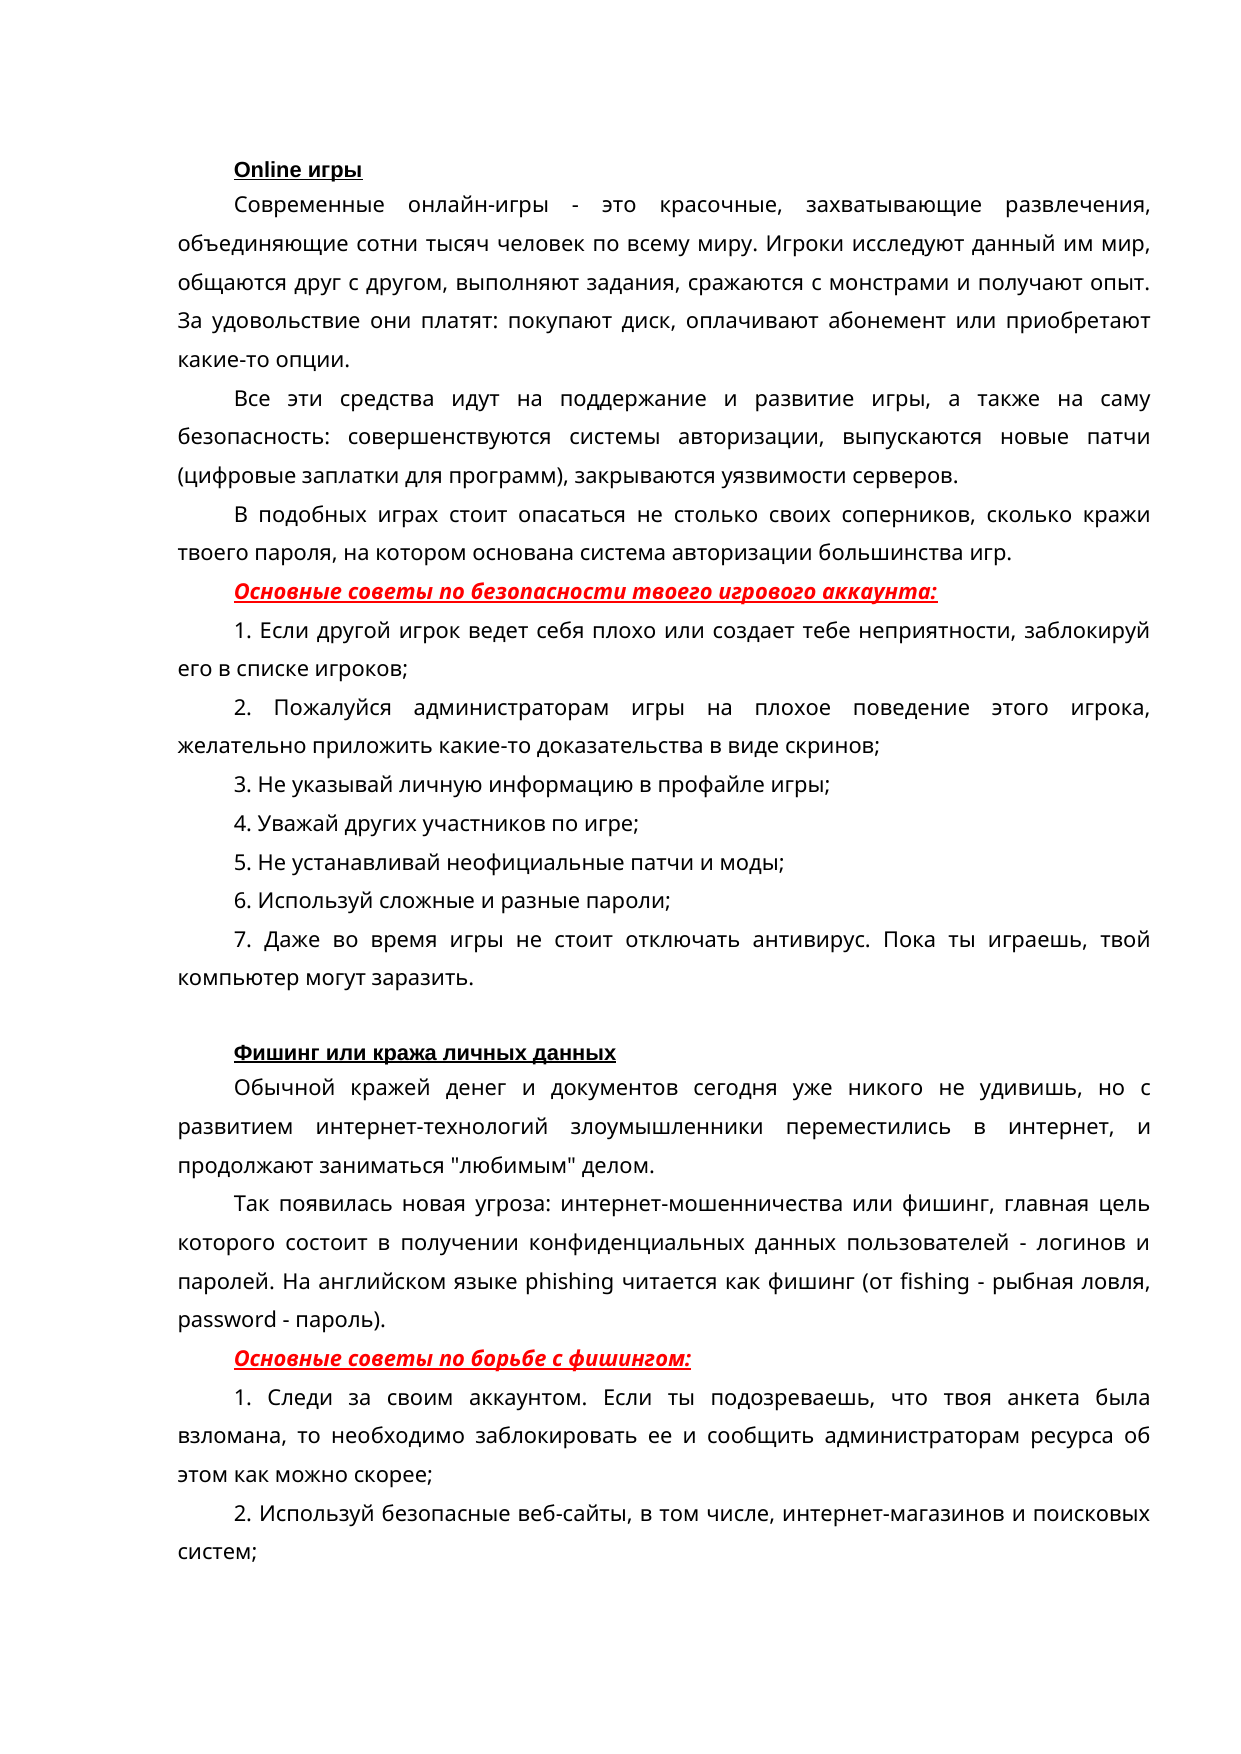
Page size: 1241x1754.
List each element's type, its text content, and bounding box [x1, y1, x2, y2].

text 3. Не указывай личную информацию в профайле игры; [177, 769, 1152, 799]
text 2. Используй безопасные веб-сайты, в том числе, интернет-магазинов и поисковых систем; [177, 1497, 1152, 1566]
text 2. Пожалуйся администраторам игры на плохое поведение этого игрока, желательно приложить какие-то доказательства в виде скринов; [177, 692, 1152, 760]
text В подобных играх стоит опасаться не столько своих соперников, сколько кражи твоего пароля, на котором основана система авторизации большинства игр. [177, 499, 1152, 567]
text Фишинг или кража личных данных [177, 1040, 1152, 1065]
text 4. Уважай других участников по игре; [177, 808, 1152, 838]
text Основные советы по борьбе с фишингом: [177, 1343, 1152, 1373]
text Все эти средства идут на поддержание и развитие игры, а также на саму безопасность: совершенствуются системы авторизации, выпускаются новые патчи (цифровые заплатки для программ), закрываются уязвимости серверов. [177, 383, 1152, 490]
text 1. Следи за своим аккаунтом. Если ты подозреваешь, что твоя анкета была взломана, то необходимо заблокировать ее и сообщить администраторам ресурса об этом как можно скорее; [177, 1382, 1152, 1489]
text Online игры [177, 157, 1152, 182]
text 6. Используй сложные и разные пароли; [177, 885, 1152, 915]
text 5. Не устанавливай неофициальные патчи и моды; [177, 846, 1152, 876]
text Обычной кражей денег и документов сегодня уже никого не удивишь, но с развитием интернет-технологий злоумышленники переместились в интернет, и продолжают заниматься "любимым" делом. [177, 1072, 1152, 1179]
text 7. Даже во время игры не стоит отключать антивирус. Пока ты играешь, твой компьютер могут заразить. [177, 924, 1152, 992]
text Современные онлайн-игры - это красочные, захватывающие развлечения, объединяющие сотни тысяч человек по всему миру. Игроки исследуют данный им мир, общаются друг с другом, выполняют задания, сражаются с монстрами и получают опыт. За удовольствие они платят: покупают диск, оплачивают абонемент или приобретают какие-то опции. [177, 189, 1152, 374]
text Основные советы по безопасности твоего игрового аккаунта: [177, 576, 1152, 606]
text Так появилась новая угроза: интернет-мошенничества или фишинг, главная цель которого состоит в получении конфиденциальных данных пользователей - логинов и паролей. На английском языке phishing читается как фишинг (от fishing - рыбная ловля, password - пароль). [177, 1188, 1152, 1334]
text 1. Если другой игрок ведет себя плохо или создает тебе неприятности, заблокируй его в списке игроков; [177, 614, 1152, 683]
